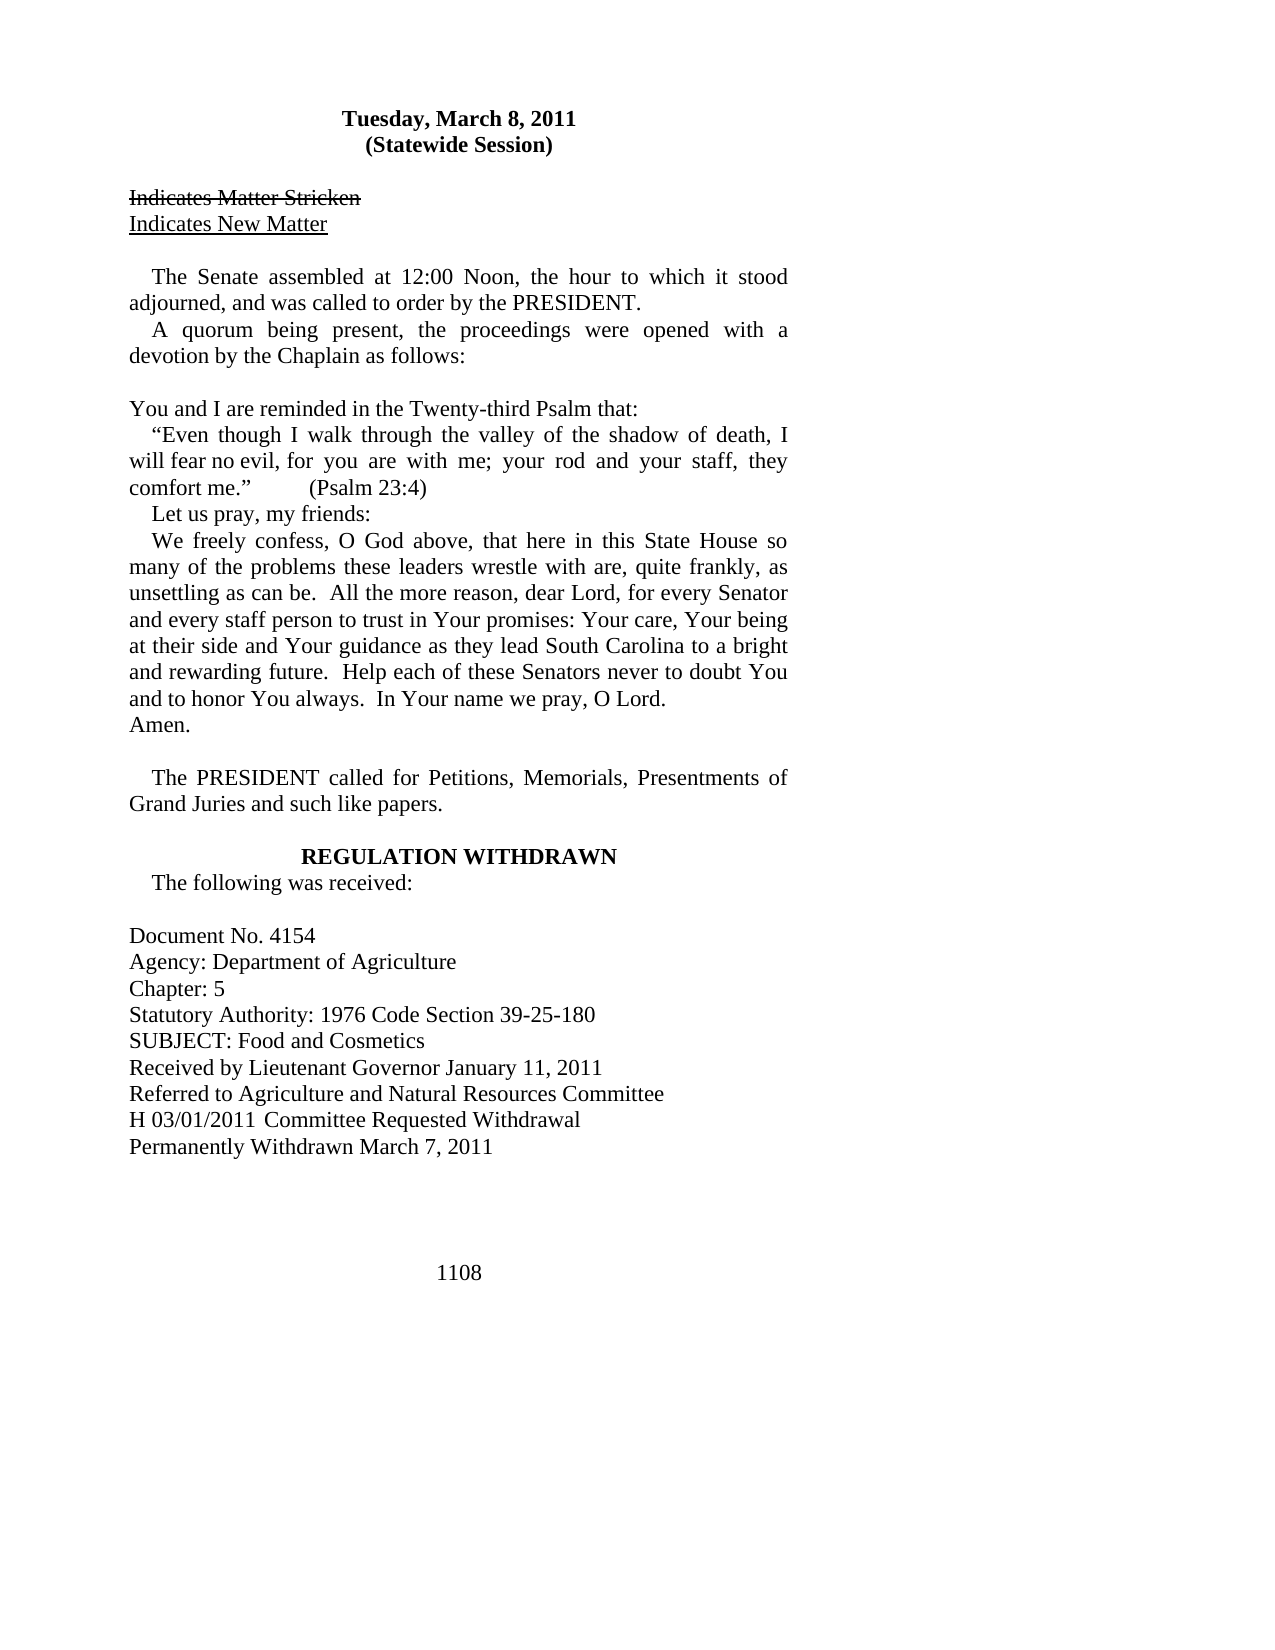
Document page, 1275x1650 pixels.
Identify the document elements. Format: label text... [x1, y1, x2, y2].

text REGULATION WITHDRAWN [129, 843, 789, 869]
text Referred to Agriculture and Natural Resources Committee [129, 1080, 789, 1106]
text Indicates Matter Stricken [129, 184, 789, 210]
text Chapter: 5 [129, 975, 789, 1001]
text Received by Lieutenant Governor January 11, 2011 [129, 1054, 789, 1080]
text A quorum being present, the proceedings were opened with a devotion by the Chaplain as follows: [129, 316, 789, 368]
text The following was received: [129, 869, 789, 896]
text (Statewide Session) [129, 131, 789, 158]
text SUBJECT: Food and Cosmetics [129, 1027, 789, 1054]
text Tuesday, March 8, 2011 [129, 105, 789, 131]
text The Senate assembled at 12:00 Noon, the hour to which it stood adjourned, and was called to order by the PRESIDENT. [129, 263, 789, 316]
text H 03/01/2011 Committee Requested Withdrawal [129, 1106, 789, 1133]
subtitle Indicates New Matter [129, 210, 789, 237]
text “Even though I walk through the valley of the shadow of death, I will fear no evil, for you are with me; your rod and your staff, they comfort me.” (Psalm 23:4) [129, 421, 789, 500]
text Document No. 4154 [129, 922, 789, 948]
text Agency: Department of Agriculture [129, 948, 789, 975]
text Permanently Withdrawn March 7, 2011 [129, 1133, 789, 1159]
text The PRESIDENT called for Petitions, Memorials, Presentments of Grand Juries and such like papers. [129, 764, 789, 817]
text Let us pray, my friends: [129, 500, 789, 527]
text We freely confess, O God above, that here in this State House so many of the problems these leaders wrestle with are, quite frankly, as unsettling as can be. All the more reason, dear Lord, for every Senator and every staff person to trust in Your promises: Your care, Your being at their side and Your guidance as they lead to a bright and rewarding future. Help each of these Senators never to doubt You and to honor You always. In Your name we pray, O Lord. [129, 527, 789, 711]
text Amen. [129, 711, 789, 737]
text Statutory Authority: 1976 Code Section 39-25-180 [129, 1001, 789, 1027]
text You and I are reminded in the Twenty-third Psalm that: [129, 395, 789, 421]
